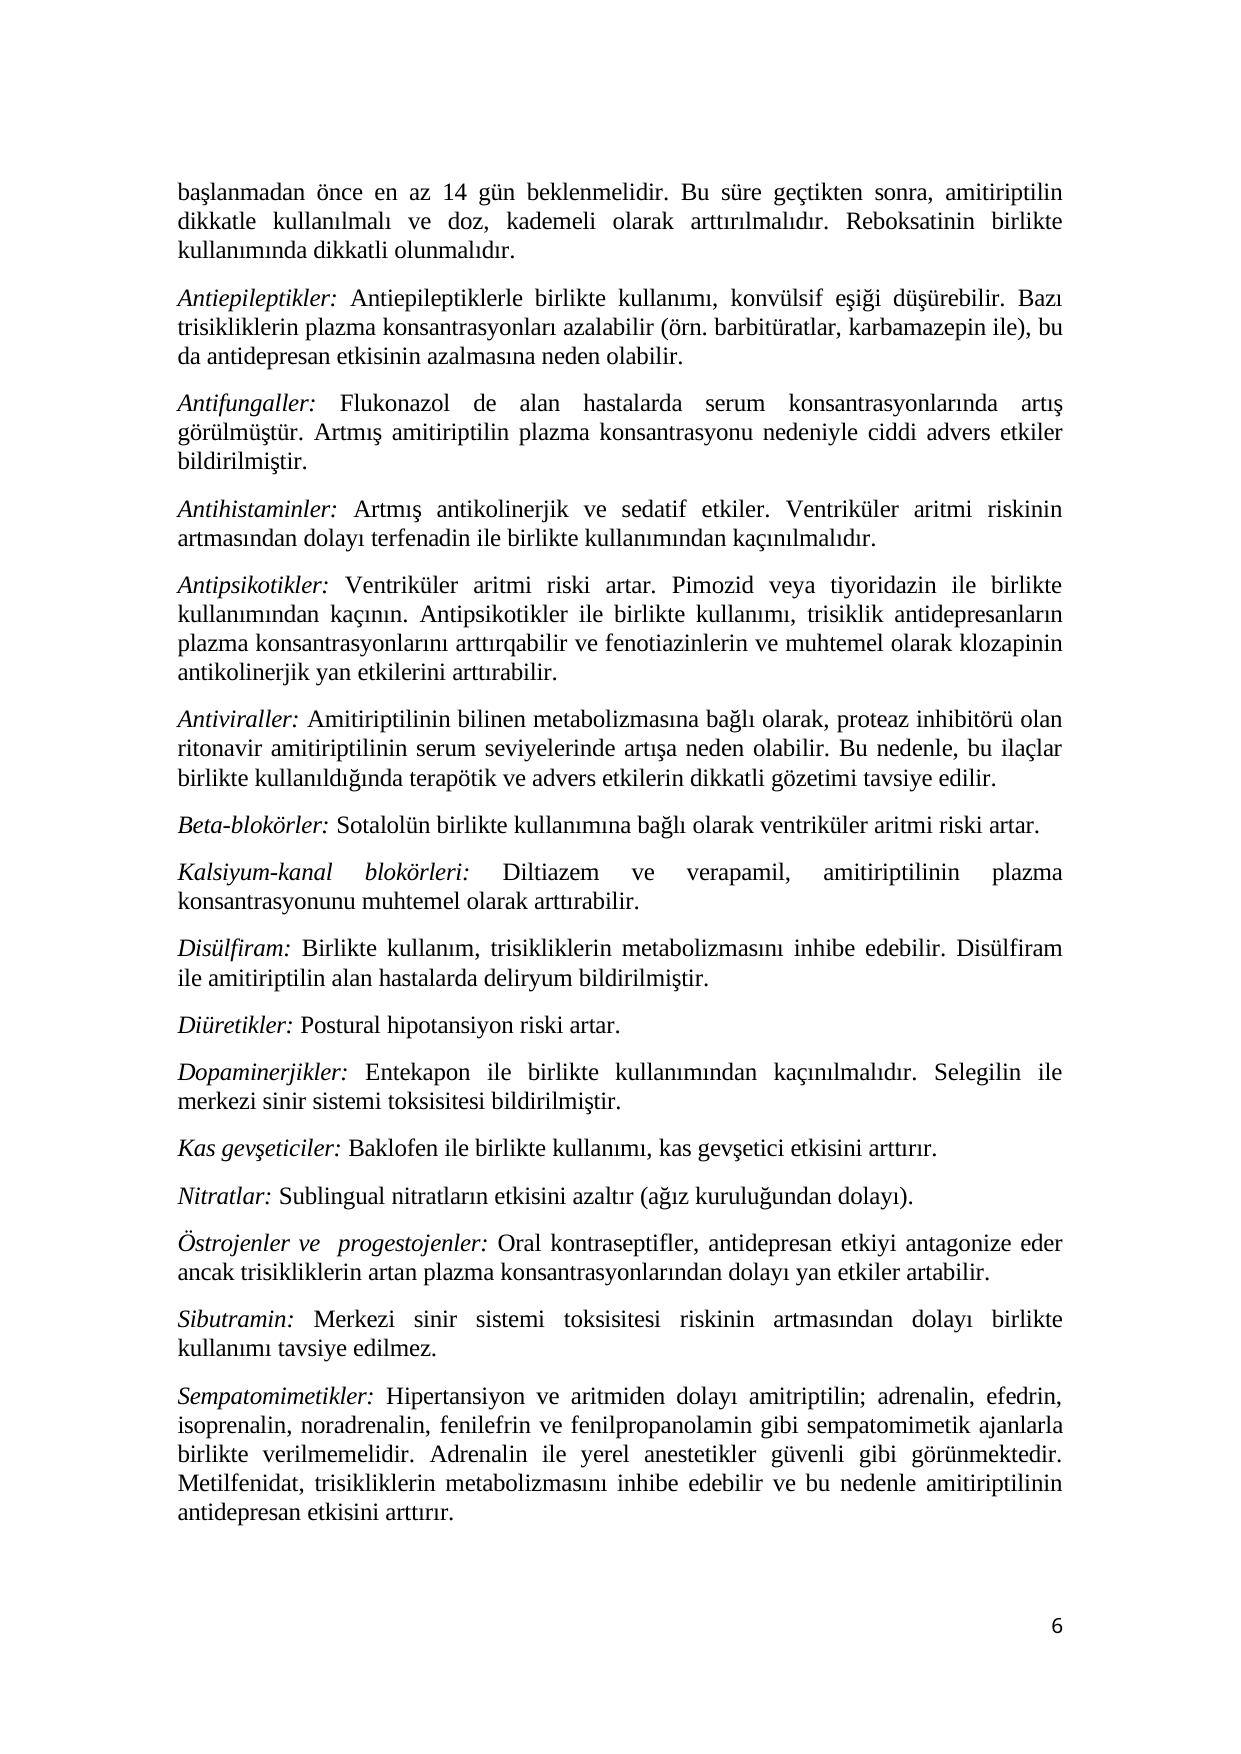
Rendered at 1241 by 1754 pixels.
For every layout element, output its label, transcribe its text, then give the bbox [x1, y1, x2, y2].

text Antiepileptikler: Antiepileptiklerle birlikte kullanımı, konvülsif eşiği düşürebilir. Bazı trisikliklerin plazma konsantrasyonları azalabilir (örn. barbitüratlar, karbamazepin ile), bu da antidepresan etkisinin azalmasına neden olabilir. [177, 283, 1063, 370]
text Kas gevşeticiler: Baklofen ile birlikte kullanımı, kas gevşetici etkisini arttırır. [177, 1133, 1063, 1162]
text Antifungaller: Flukonazol de alan hastalarda serum konsantrasyonlarında artış görülmüştür. Artmış amitiriptilin plazma konsantrasyonu nedeniyle ciddi advers etkiler bildirilmiştir. [177, 388, 1063, 475]
text Antihistaminler: Artmış antikolinerjik ve sedatif etkiler. Ventriküler aritmi riskinin artmasından dolayı terfenadin ile birlikte kullanımından kaçınılmalıdır. [177, 493, 1063, 552]
text Disülfiram: Birlikte kullanım, trisikliklerin metabolizmasını inhibe edebilir. Disülfiram ile amitiriptilin alan hastalarda deliryum bildirilmiştir. [177, 933, 1063, 991]
text Antipsikotikler: Ventriküler aritmi riski artar. Pimozid veya tiyoridazin ile birlikte kullanımından kaçının. Antipsikotikler ile birlikte kullanımı, trisiklik antidepresanların plazma konsantrasyonlarını arttırqabilir ve fenotiazinlerin ve muhtemel olarak klozapinin antikolinerjik yan etkilerini arttırabilir. [177, 570, 1063, 686]
text Dopaminerjikler: Entekapon ile birlikte kullanımından kaçınılmalıdır. Selegilin ile merkezi sinir sistemi toksisitesi bildirilmiştir. [177, 1057, 1063, 1115]
text Nitratlar: Sublingual nitratların etkisini azaltır (ağız kuruluğundan dolayı). [177, 1181, 1063, 1210]
text Kalsiyum-kanal blokörleri: Diltiazem ve verapamil, amitiriptilinin plazma konsantrasyonunu muhtemel olarak arttırabilir. [177, 857, 1063, 915]
text Östrojenler ve progestojenler: Oral kontraseptifler, antidepresan etkiyi antagonize eder ancak trisikliklerin artan plazma konsantrasyonlarından dolayı yan etkiler artabilir. [177, 1228, 1063, 1286]
text Beta-blokörler: Sotalolün birlikte kullanımına bağlı olarak ventriküler aritmi riski artar. [177, 810, 1063, 839]
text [177, 177, 1063, 264]
text Antiviraller: Amitiriptilinin bilinen metabolizmasına bağlı olarak, proteaz inhibitörü olan ritonavir amitiriptilinin serum seviyelerinde artışa neden olabilir. Bu nedenle, bu ilaçlar birlikte kullanıldığında terapötik ve advers etkilerin dikkatli gözetimi tavsiye edilir. [177, 704, 1063, 791]
text Sempatomimetikler: Hipertansiyon ve aritmiden dolayı amitriptilin; adrenalin, efedrin, isoprenalin, noradrenalin, fenilefrin ve fenilpropanolamin gibi sempatomimetik ajanlarla birlikte verilmemelidir. Adrenalin ile yerel anestetikler güvenli gibi görünmektedir. Metilfenidat, trisikliklerin metabolizmasını inhibe edebilir ve bu nedenle amitiriptilinin antidepresan etkisini arttırır. [177, 1381, 1063, 1526]
text Diüretikler: Postural hipotansiyon riski artar. [177, 1010, 1063, 1039]
text Sibutramin: Merkezi sinir sistemi toksisitesi riskinin artmasından dolayı birlikte kullanımı tavsiye edilmez. [177, 1304, 1063, 1362]
